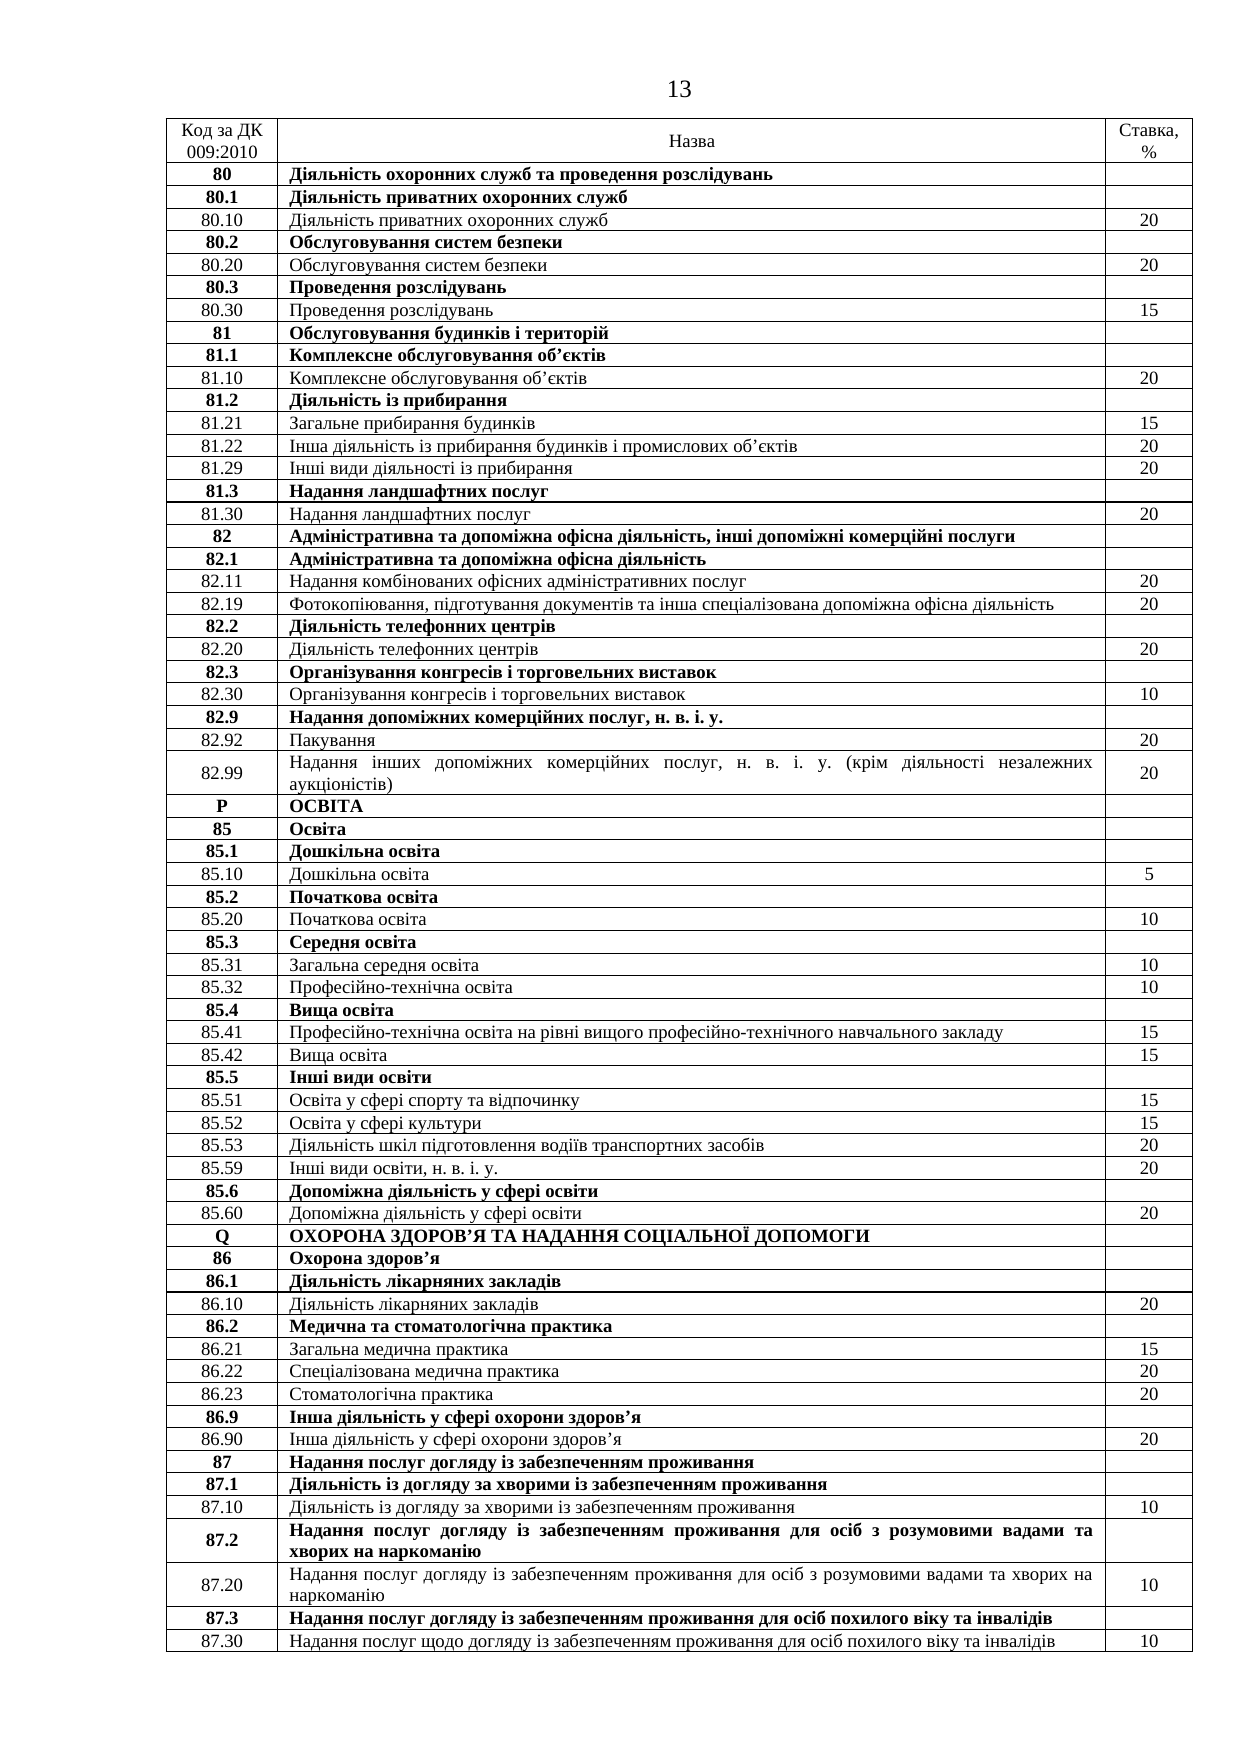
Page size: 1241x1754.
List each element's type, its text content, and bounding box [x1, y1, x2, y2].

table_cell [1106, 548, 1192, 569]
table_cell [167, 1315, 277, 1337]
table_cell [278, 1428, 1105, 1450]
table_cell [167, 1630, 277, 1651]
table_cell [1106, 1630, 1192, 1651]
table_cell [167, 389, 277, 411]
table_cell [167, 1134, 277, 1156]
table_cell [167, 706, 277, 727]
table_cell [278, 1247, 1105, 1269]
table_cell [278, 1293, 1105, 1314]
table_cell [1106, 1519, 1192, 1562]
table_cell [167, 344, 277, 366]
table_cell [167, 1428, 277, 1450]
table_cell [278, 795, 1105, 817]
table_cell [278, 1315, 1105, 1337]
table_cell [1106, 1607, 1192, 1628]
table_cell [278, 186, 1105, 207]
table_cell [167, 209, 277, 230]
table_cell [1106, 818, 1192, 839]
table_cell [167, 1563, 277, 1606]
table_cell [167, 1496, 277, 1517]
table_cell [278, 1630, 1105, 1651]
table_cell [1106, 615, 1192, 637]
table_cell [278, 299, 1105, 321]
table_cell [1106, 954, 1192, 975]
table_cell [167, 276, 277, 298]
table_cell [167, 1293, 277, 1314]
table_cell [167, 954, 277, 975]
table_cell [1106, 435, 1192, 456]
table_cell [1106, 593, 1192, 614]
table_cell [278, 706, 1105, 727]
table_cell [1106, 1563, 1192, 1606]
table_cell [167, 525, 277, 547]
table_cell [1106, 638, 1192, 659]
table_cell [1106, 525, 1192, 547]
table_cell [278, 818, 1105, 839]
table_header Назва [278, 119, 1105, 162]
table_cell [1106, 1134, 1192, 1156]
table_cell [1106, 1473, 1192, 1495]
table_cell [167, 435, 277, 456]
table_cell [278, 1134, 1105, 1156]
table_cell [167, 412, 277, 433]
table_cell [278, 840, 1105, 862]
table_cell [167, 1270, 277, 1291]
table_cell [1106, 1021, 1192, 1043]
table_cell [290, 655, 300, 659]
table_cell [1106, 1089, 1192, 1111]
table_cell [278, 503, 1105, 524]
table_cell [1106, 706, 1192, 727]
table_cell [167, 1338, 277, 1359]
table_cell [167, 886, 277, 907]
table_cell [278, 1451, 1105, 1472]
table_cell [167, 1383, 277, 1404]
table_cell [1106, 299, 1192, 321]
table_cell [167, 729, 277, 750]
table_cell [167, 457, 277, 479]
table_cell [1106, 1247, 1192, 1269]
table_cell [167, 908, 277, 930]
table_header Код за ДК 009:2010 [167, 119, 277, 162]
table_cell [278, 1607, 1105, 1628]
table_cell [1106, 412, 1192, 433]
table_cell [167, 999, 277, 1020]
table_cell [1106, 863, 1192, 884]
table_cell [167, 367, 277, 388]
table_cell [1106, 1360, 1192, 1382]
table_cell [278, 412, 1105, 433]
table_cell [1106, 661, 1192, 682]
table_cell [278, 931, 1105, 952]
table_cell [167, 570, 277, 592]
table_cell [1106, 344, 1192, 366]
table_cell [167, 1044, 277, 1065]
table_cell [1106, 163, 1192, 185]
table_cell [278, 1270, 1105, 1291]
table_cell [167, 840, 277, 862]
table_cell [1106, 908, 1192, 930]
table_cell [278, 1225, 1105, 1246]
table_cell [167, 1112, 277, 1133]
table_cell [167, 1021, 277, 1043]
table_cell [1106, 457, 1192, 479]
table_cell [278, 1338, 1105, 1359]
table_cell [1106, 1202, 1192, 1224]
table_header Ставка, % [1106, 119, 1192, 162]
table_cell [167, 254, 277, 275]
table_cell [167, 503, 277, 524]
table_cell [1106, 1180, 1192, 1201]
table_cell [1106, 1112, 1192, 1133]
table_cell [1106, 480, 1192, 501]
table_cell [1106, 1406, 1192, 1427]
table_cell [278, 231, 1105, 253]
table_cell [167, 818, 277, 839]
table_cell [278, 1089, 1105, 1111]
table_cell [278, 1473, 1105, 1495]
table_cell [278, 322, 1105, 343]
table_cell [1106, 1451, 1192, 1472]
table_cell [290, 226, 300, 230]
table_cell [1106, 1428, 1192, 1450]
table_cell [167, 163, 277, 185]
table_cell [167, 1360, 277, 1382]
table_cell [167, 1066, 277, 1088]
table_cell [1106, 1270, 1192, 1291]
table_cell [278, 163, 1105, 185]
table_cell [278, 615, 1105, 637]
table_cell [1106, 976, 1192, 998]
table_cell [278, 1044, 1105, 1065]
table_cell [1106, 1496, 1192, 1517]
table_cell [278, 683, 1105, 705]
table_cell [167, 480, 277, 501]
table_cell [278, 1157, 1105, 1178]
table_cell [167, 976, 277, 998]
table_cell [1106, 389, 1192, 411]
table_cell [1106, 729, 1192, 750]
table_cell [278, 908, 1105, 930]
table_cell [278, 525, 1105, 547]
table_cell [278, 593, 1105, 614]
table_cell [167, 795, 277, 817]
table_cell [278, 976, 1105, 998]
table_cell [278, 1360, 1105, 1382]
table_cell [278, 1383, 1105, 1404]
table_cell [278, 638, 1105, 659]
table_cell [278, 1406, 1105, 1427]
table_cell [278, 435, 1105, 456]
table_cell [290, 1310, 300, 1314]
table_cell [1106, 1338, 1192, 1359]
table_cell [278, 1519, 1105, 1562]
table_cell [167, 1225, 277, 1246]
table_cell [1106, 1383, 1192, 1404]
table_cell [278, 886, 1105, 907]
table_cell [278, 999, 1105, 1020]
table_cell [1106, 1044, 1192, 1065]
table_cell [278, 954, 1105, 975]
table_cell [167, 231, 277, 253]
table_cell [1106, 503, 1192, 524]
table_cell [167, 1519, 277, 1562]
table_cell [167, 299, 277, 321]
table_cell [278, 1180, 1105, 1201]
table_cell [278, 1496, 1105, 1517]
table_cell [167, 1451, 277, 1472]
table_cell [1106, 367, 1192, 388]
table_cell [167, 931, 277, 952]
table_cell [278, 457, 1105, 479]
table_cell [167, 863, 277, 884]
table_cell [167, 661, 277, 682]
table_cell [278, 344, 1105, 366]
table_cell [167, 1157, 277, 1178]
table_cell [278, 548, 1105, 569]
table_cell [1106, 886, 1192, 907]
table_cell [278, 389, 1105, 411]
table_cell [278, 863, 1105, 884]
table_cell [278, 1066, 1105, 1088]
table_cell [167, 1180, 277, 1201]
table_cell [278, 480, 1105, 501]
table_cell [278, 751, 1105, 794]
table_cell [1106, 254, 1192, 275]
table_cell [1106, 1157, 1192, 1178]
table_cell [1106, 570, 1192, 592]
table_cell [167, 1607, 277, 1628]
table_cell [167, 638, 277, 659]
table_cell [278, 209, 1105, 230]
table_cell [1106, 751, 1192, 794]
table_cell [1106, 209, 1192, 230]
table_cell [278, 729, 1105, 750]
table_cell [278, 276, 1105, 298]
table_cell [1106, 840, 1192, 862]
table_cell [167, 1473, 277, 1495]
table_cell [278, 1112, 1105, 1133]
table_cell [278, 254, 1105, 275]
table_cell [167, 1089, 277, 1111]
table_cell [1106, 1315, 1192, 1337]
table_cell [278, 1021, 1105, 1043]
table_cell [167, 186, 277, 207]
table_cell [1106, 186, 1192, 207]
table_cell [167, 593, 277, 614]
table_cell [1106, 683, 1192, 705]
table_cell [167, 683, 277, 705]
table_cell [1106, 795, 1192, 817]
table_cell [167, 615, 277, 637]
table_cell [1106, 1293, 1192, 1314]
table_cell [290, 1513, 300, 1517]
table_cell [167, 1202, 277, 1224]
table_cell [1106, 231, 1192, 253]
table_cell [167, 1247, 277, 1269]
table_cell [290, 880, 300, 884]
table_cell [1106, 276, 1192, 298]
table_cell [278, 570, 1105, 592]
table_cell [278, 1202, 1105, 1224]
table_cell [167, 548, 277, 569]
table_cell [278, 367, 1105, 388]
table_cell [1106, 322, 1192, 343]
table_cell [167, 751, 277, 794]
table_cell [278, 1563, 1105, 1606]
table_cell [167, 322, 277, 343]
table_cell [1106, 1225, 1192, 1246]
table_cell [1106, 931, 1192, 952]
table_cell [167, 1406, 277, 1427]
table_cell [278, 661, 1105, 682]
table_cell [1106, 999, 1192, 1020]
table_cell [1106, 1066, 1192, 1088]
